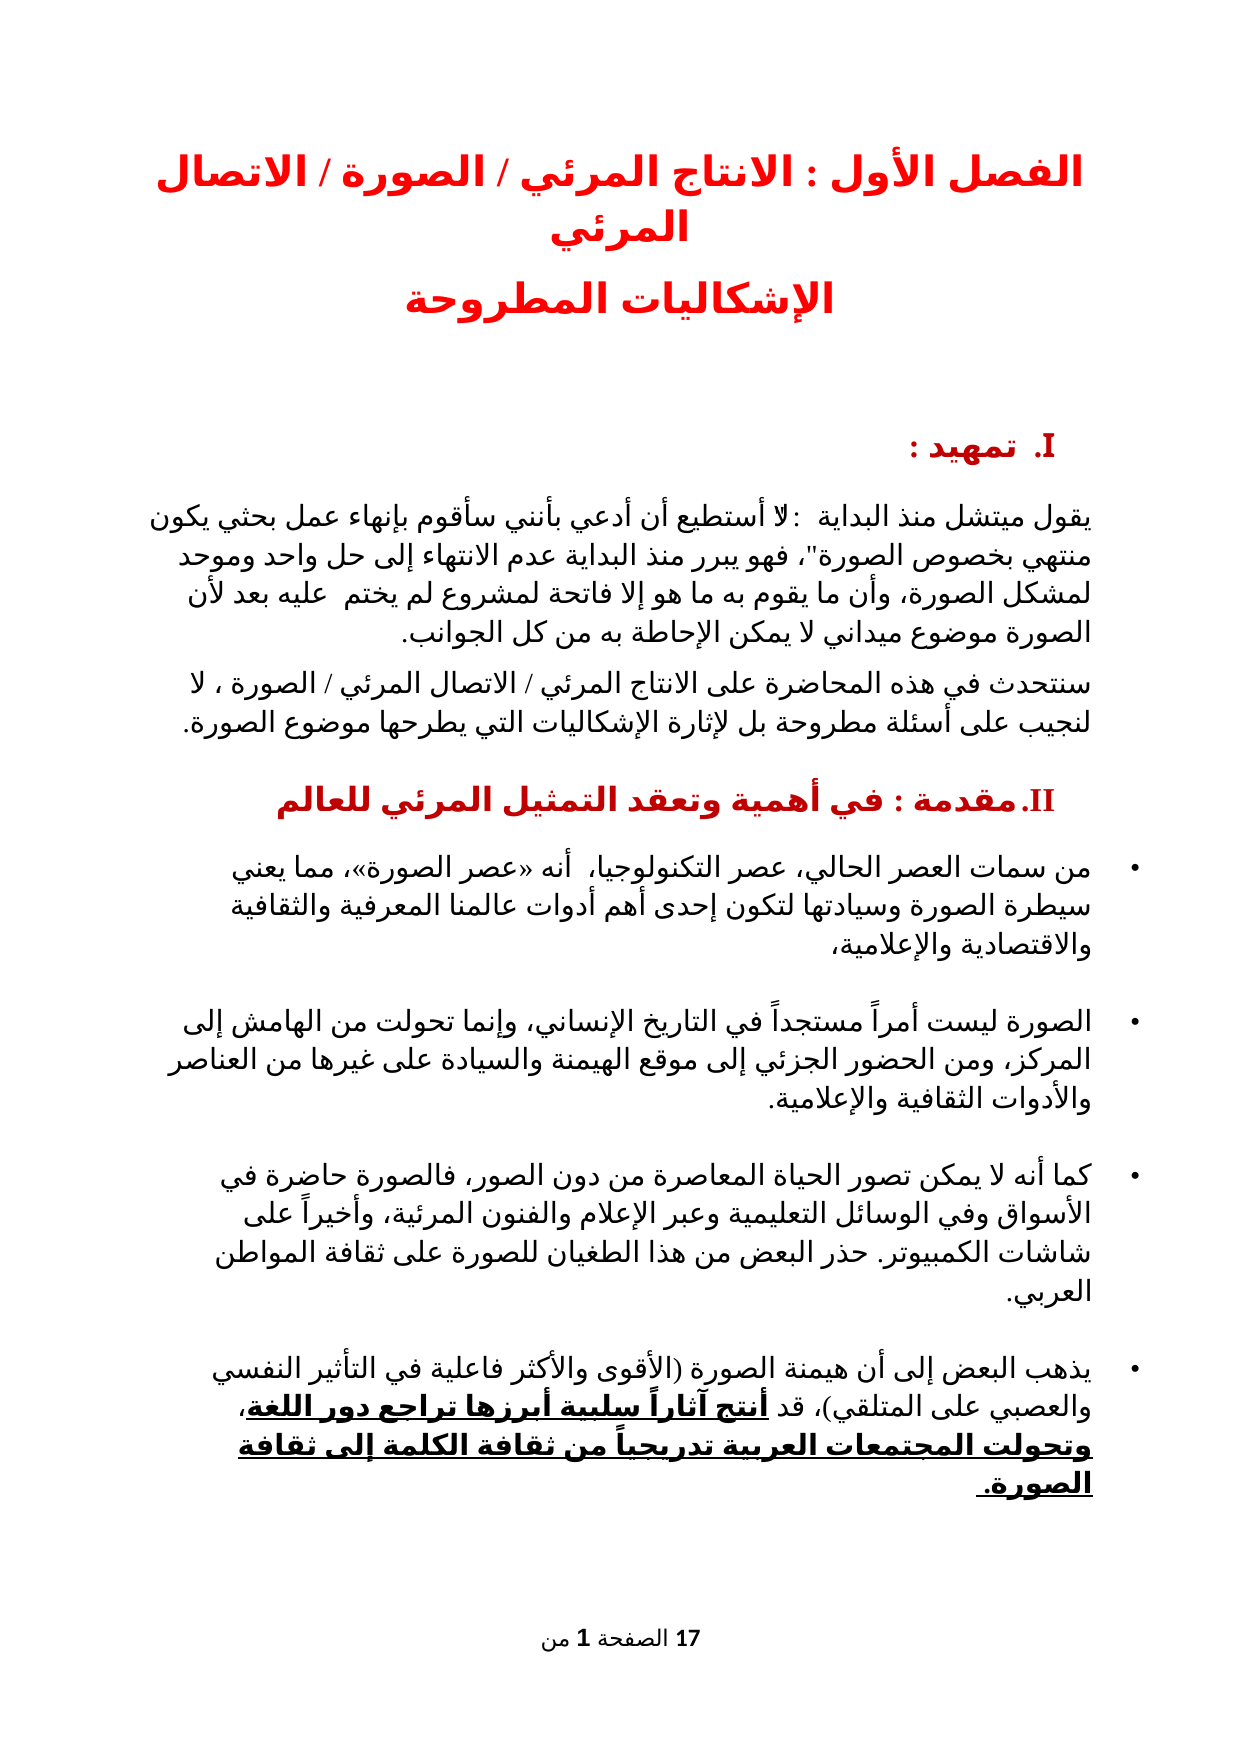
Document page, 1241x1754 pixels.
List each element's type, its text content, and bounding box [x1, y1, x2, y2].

text الإشكاليات المطروحة [148, 274, 1093, 322]
text الفصل الأول : الانتاج المرئي / الصورة / الاتصال المرئي [148, 148, 1093, 251]
text يقول ميتشل منذ البداية: "لا أستطيع أن أدعي بأنني سأقوم بإنهاء عمل بحثي يكون منتهي بخصوص الصورة"، فهو يبرر منذ البداية عدم الانتهاء إلى حل واحد وموحد لمشكل الصورة، وأن ما يقوم به ما هو إلا فاتحة لمشروع لم يختم عليه بعد لأن الصورة موضوع ميداني لا يمكن الإحاطة به من كل الجوانب. [148, 499, 1093, 649]
list من سمات العصر الحالي، عصر التكنولوجيا، أنه «عصر الصورة»، مما يعني سيطرة الصورة وسيادتها لتكون إحدى أهم أدوات عالمنا المعرفية والثقافية والاقتصادية والإعلامية، [148, 850, 1130, 960]
list يذهب البعض إلى أن هيمنة الصورة (الأقوى والأكثر فاعلية في التأثير النفسي والعصبي على المتلقي)، قد أنتج آثاراً سلبية أبرزها تراجع دور اللغة، وتحولت المجتمعات العربية تدريجياً من ثقافة الكلمة إلى ثقافة الصورة. [148, 1351, 1130, 1500]
subtitle مقدمة : في أهمية وتعقد التمثيل المرئي للعالم [148, 781, 1055, 819]
list كما أنه لا يمكن تصور الحياة المعاصرة من دون الصور، فالصورة حاضرة في الأسواق وفي الوسائل التعليمية وعبر الإعلام والفنون المرئية، وأخيراً على شاشات الكمبيوتر. حذر البعض من هذا الطغيان للصورة على ثقافة المواطن العربي. [148, 1158, 1130, 1307]
subtitle تمهيد : [148, 422, 1055, 468]
text سنتحدث في هذه المحاضرة على الانتاج المرئي / الاتصال المرئي / الصورة ، لا لنجيب على أسئلة مطروحة بل لإثارة الإشكاليات التي يطرحها موضوع الصورة. [148, 666, 1093, 738]
list الصورة ليست أمراً مستجداً في التاريخ الإنساني، وإنما تحولت من الهامش إلى المركز، ومن الحضور الجزئي إلى موقع الهيمنة والسيادة على غيرها من العناصر والأدوات الثقافية والإعلامية. [148, 1004, 1130, 1114]
